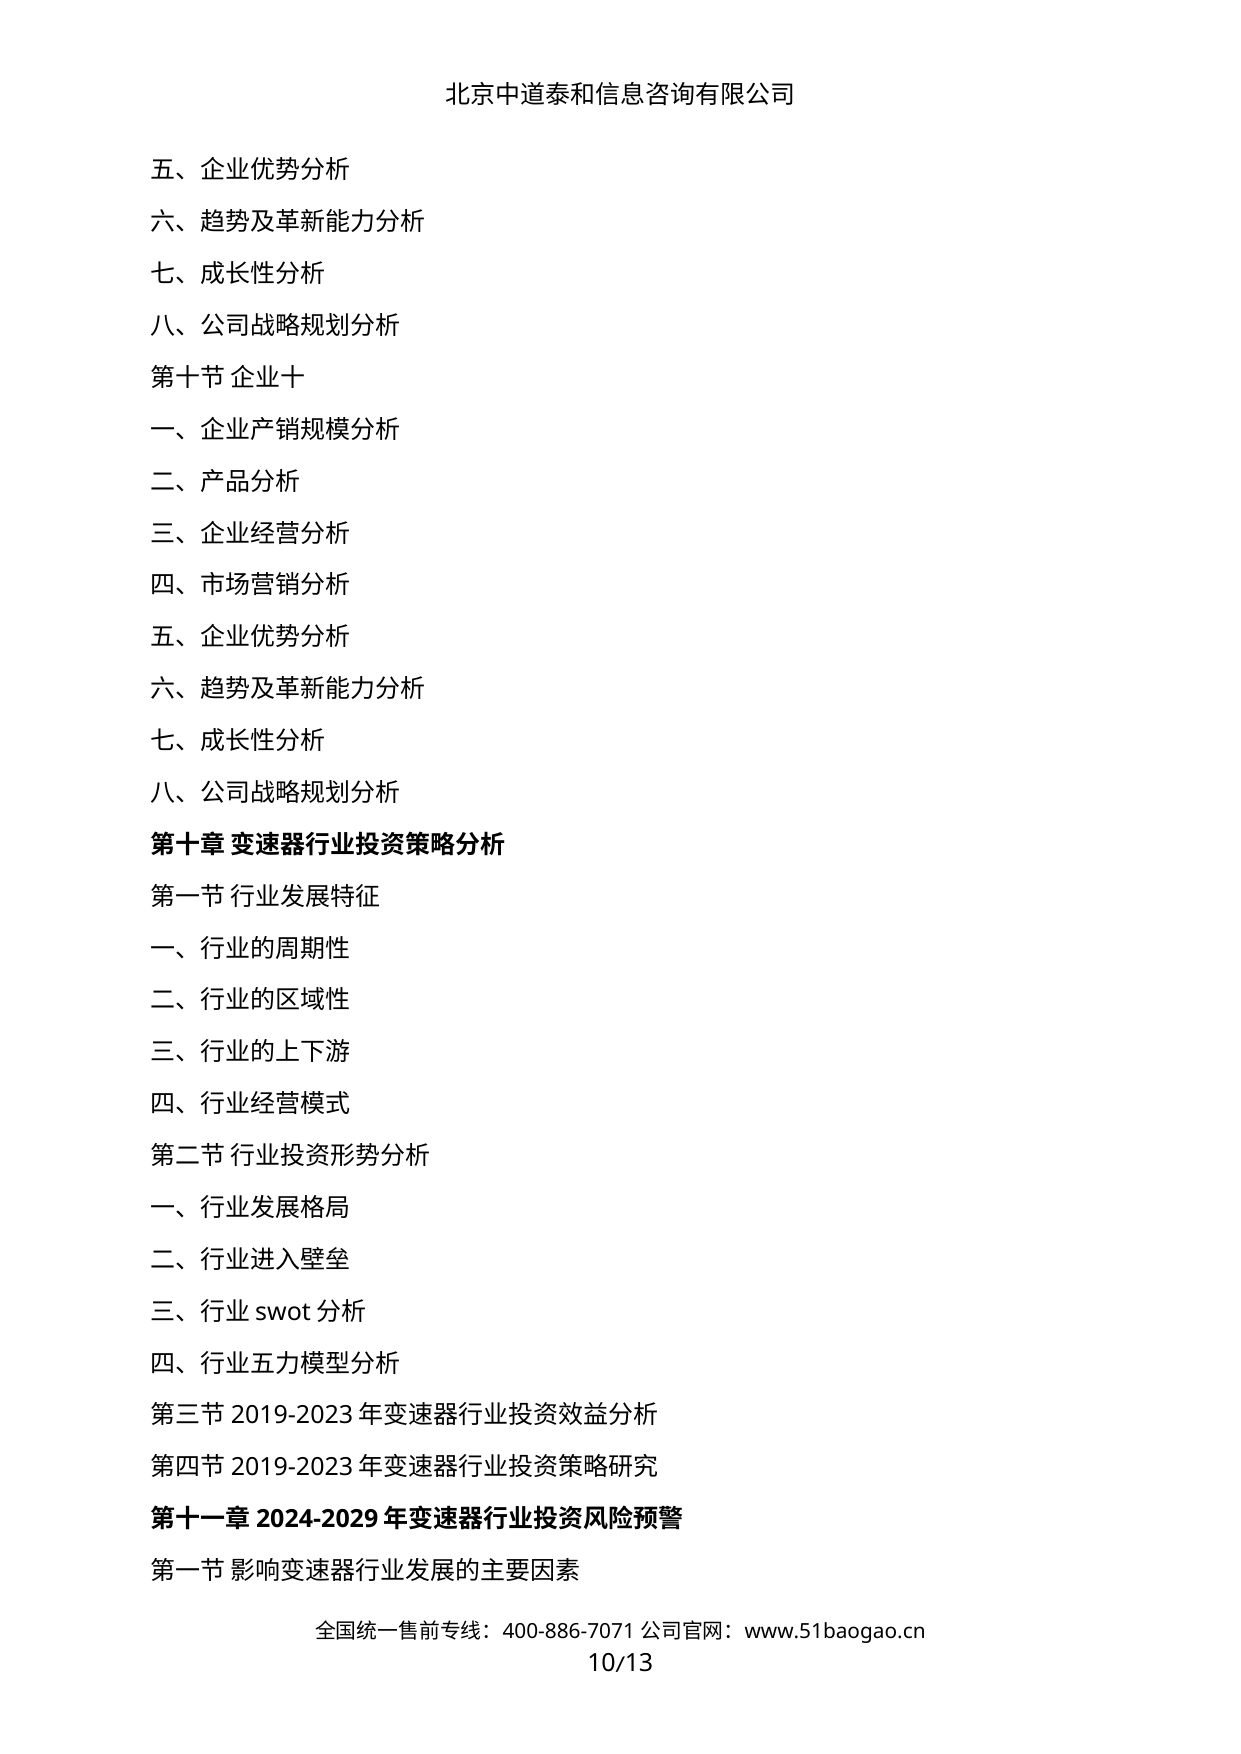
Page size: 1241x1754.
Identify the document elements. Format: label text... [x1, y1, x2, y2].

text 第一节 行业发展特征 [150, 876, 1090, 912]
text 八、公司战略规划分析 [150, 306, 1090, 342]
text 第四节 2019-2023年变速器行业投资策略研究 [150, 1447, 1090, 1483]
text 一、企业产销规模分析 [150, 409, 1090, 446]
text 五、企业优势分析 [150, 617, 1090, 653]
text 六、趋势及革新能力分析 [150, 669, 1090, 705]
text 第三节 2019-2023年变速器行业投资效益分析 [150, 1395, 1090, 1431]
text 七、成长性分析 [150, 254, 1090, 290]
text 第十一章 2024-2029年变速器行业投资风险预警 [150, 1499, 1090, 1535]
text 三、行业的上下游 [150, 1032, 1090, 1068]
text 四、市场营销分析 [150, 565, 1090, 601]
text 四、行业经营模式 [150, 1084, 1090, 1120]
text 二、行业进入壁垒 [150, 1239, 1090, 1276]
text 二、行业的区域性 [150, 980, 1090, 1016]
text 四、行业五力模型分析 [150, 1343, 1090, 1379]
text 第一节 影响变速器行业发展的主要因素 [150, 1551, 1090, 1587]
text 二、产品分析 [150, 461, 1090, 497]
text 六、趋势及革新能力分析 [150, 202, 1090, 238]
text 第二节 行业投资形势分析 [150, 1136, 1090, 1172]
text 第十章 变速器行业投资策略分析 [150, 824, 1090, 861]
text 一、行业发展格局 [150, 1187, 1090, 1224]
text 三、企业经营分析 [150, 513, 1090, 549]
text 五、企业优势分析 [150, 150, 1090, 186]
text 一、行业的周期性 [150, 928, 1090, 964]
text 七、成长性分析 [150, 721, 1090, 757]
text 三、行业swot分析 [150, 1291, 1090, 1327]
text 八、公司战略规划分析 [150, 772, 1090, 809]
text 第十节 企业十 [150, 357, 1090, 394]
